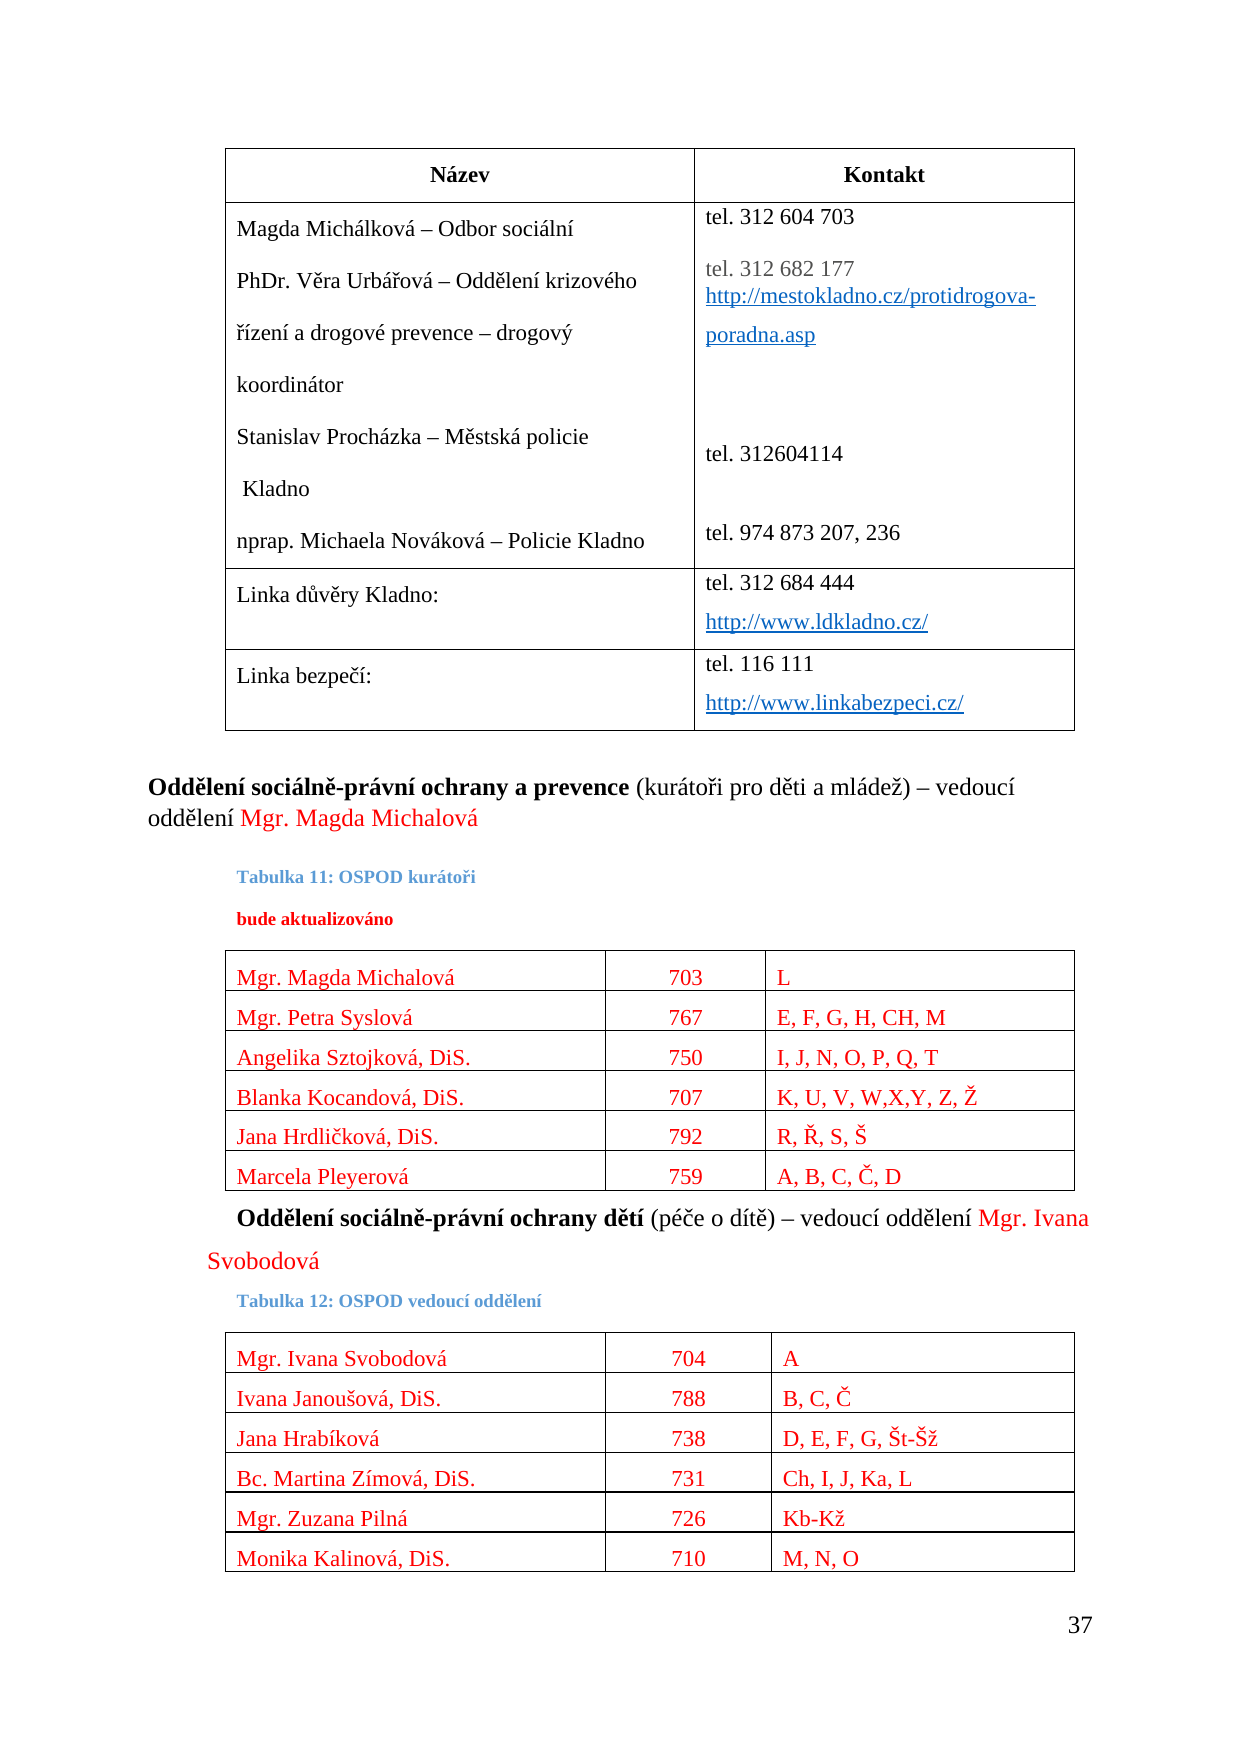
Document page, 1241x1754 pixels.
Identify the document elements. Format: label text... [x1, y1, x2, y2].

table_cell D, E, F, G, Št-Šž [772, 1413, 1074, 1452]
table_cell K, U, V, W,X,Y, Z, Ž [766, 1071, 1074, 1110]
table_cell 750 [606, 1031, 765, 1070]
table_cell Ivana Janoušová, DiS. [226, 1373, 605, 1412]
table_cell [226, 203, 694, 568]
table_header Název [226, 149, 694, 202]
table_header 704 [606, 1333, 771, 1372]
table_cell Blanka Kocandová, DiS. [226, 1071, 605, 1110]
table_header Mgr. Ivana Svobodová [226, 1333, 605, 1372]
table_cell 731 [606, 1453, 771, 1491]
table_cell Monika Kalinová, DiS. [226, 1533, 605, 1571]
table_cell Jana Hrdličková, DiS. [226, 1111, 605, 1150]
table_cell 759 [606, 1151, 765, 1190]
table_cell 726 [606, 1493, 771, 1531]
text Oddělení sociálně-právní ochrany a prevence (kurátoři pro děti a mládež) – vedoucí oddělení Mgr. Magda Michalová [148, 772, 1093, 832]
table_cell 738 [606, 1413, 771, 1452]
table_cell 792 [606, 1111, 765, 1150]
table_header L [766, 951, 1074, 990]
table_cell Linka důvěry Kladno: [226, 569, 694, 649]
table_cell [695, 203, 1074, 568]
table_cell Mgr. Zuzana Pilná [226, 1493, 605, 1531]
table_cell Linka bezpečí: [226, 650, 694, 730]
table_cell B, C, Č [772, 1373, 1074, 1412]
table_cell Angelika Sztojková, DiS. [226, 1031, 605, 1070]
table_cell Marcela Pleyerová [226, 1151, 605, 1190]
table_header 703 [606, 951, 765, 990]
table_cell M, N, O [772, 1533, 1074, 1571]
table_header A [772, 1333, 1074, 1372]
table_cell 767 [606, 991, 765, 1030]
table_cell 707 [606, 1071, 765, 1110]
table_cell Kb-Kž [772, 1493, 1074, 1531]
table_cell Jana Hrabíková [226, 1413, 605, 1452]
text Oddělení sociálně-právní ochrany dětí (péče o dítě) – vedoucí oddělení Mgr. Ivana Svobodová [207, 1203, 1093, 1275]
table_cell Bc. Martina Zímová, DiS. [226, 1453, 605, 1491]
text bude aktualizováno [207, 908, 1093, 929]
table_cell I, J, N, O, P, Q, T [766, 1031, 1074, 1070]
table_cell E, F, G, H, CH, M [766, 991, 1074, 1030]
table_cell 788 [606, 1373, 771, 1412]
table_cell tel. 312 684 444 http://www.ldkladno.cz/ [695, 569, 1074, 649]
table_header Kontakt [695, 149, 1074, 202]
table_cell Ch, I, J, Ka, L [772, 1453, 1074, 1491]
table_cell R, Ř, S, Š [766, 1111, 1074, 1150]
table_header Mgr. Magda Michalová [226, 951, 605, 990]
table_cell tel. 116 111 http://www.linkabezpeci.cz/ [695, 650, 1074, 730]
table_cell 710 [606, 1533, 771, 1571]
table_cell Mgr. Petra Syslová [226, 991, 605, 1030]
table_cell A, B, C, Č, D [766, 1151, 1074, 1190]
